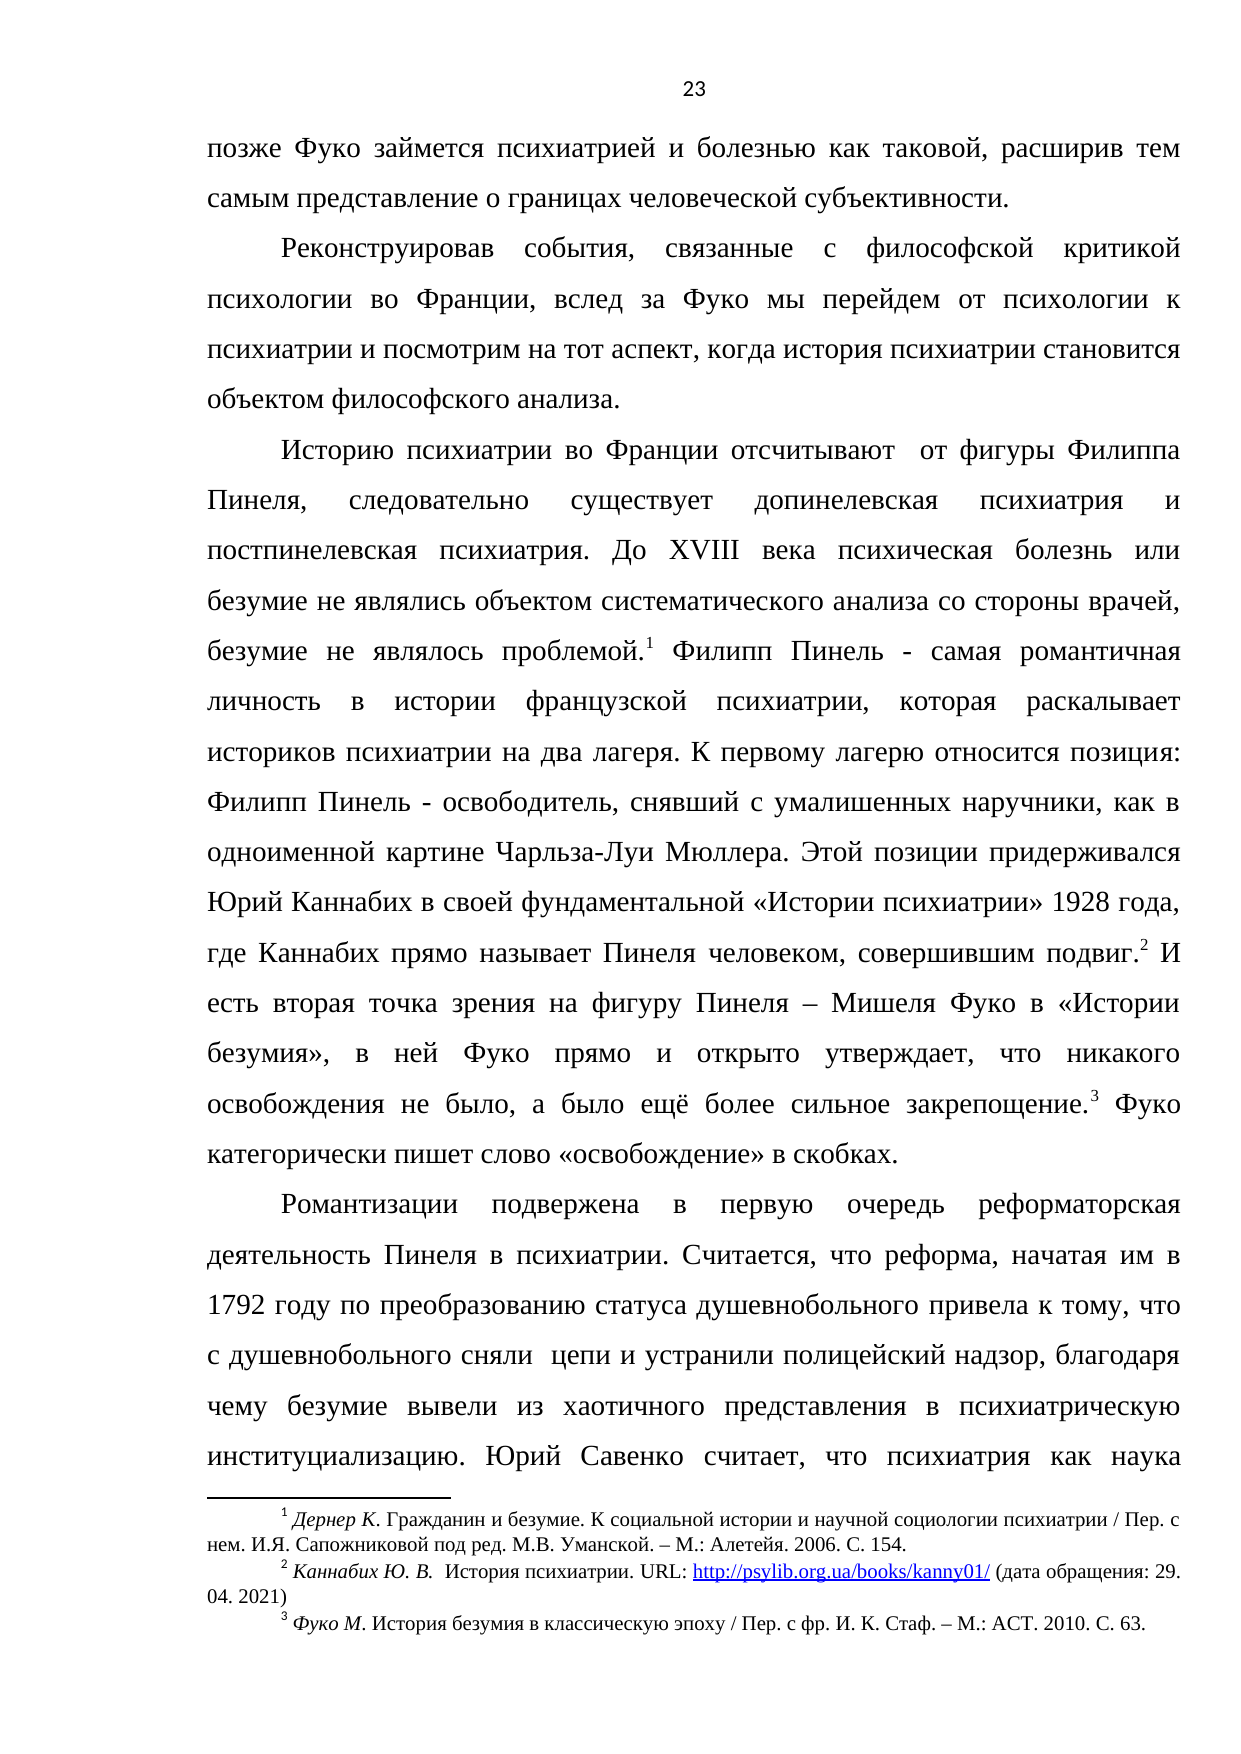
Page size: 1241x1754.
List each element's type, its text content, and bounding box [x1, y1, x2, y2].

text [207, 130, 1181, 214]
text Реконструировав события, связанные с философской критикой психологии во Франции, вслед за Фуко мы перейдем от психологии к психиатрии и посмотрим на тот аспект, когда история психиатрии становится объектом философского анализа. [207, 231, 1181, 415]
text Историю психиатрии во Франции отсчитывают от фигуры Филиппа Пинеля, следовательно существует допинелевская психиатрия и постпинелевская психиатрия. До XVIII века психическая болезнь или безумие не являлись объектом систематического анализа со стороны врачей, безумие не являлось проблемой. Филипп Пинель - самая романтичная личность в истории французской психиатрии, которая раскалывает историков психиатрии на два лагеря. К первому лагерю относится позиция: Филипп Пинель - освободитель, снявший с умалишенных наручники, как в одноименной картине Чарльза-Луи Мюллера. Этой позиции придерживался Юрий Каннабих в своей фундаментальной «Истории психиатрии» 1928 года, где Каннабих прямо называет Пинеля человеком, совершившим подвиг. И есть вторая точка зрения на фигуру Пинеля – Мишеля Фуко в «Истории безумия», в ней Фуко прямо и открыто утверждает, что никакого освобождения не было, а было ещё более сильное закрепощение. Фуко категорически пишет слово «освобождение» в скобках. [207, 432, 1181, 1170]
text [207, 1186, 1181, 1472]
